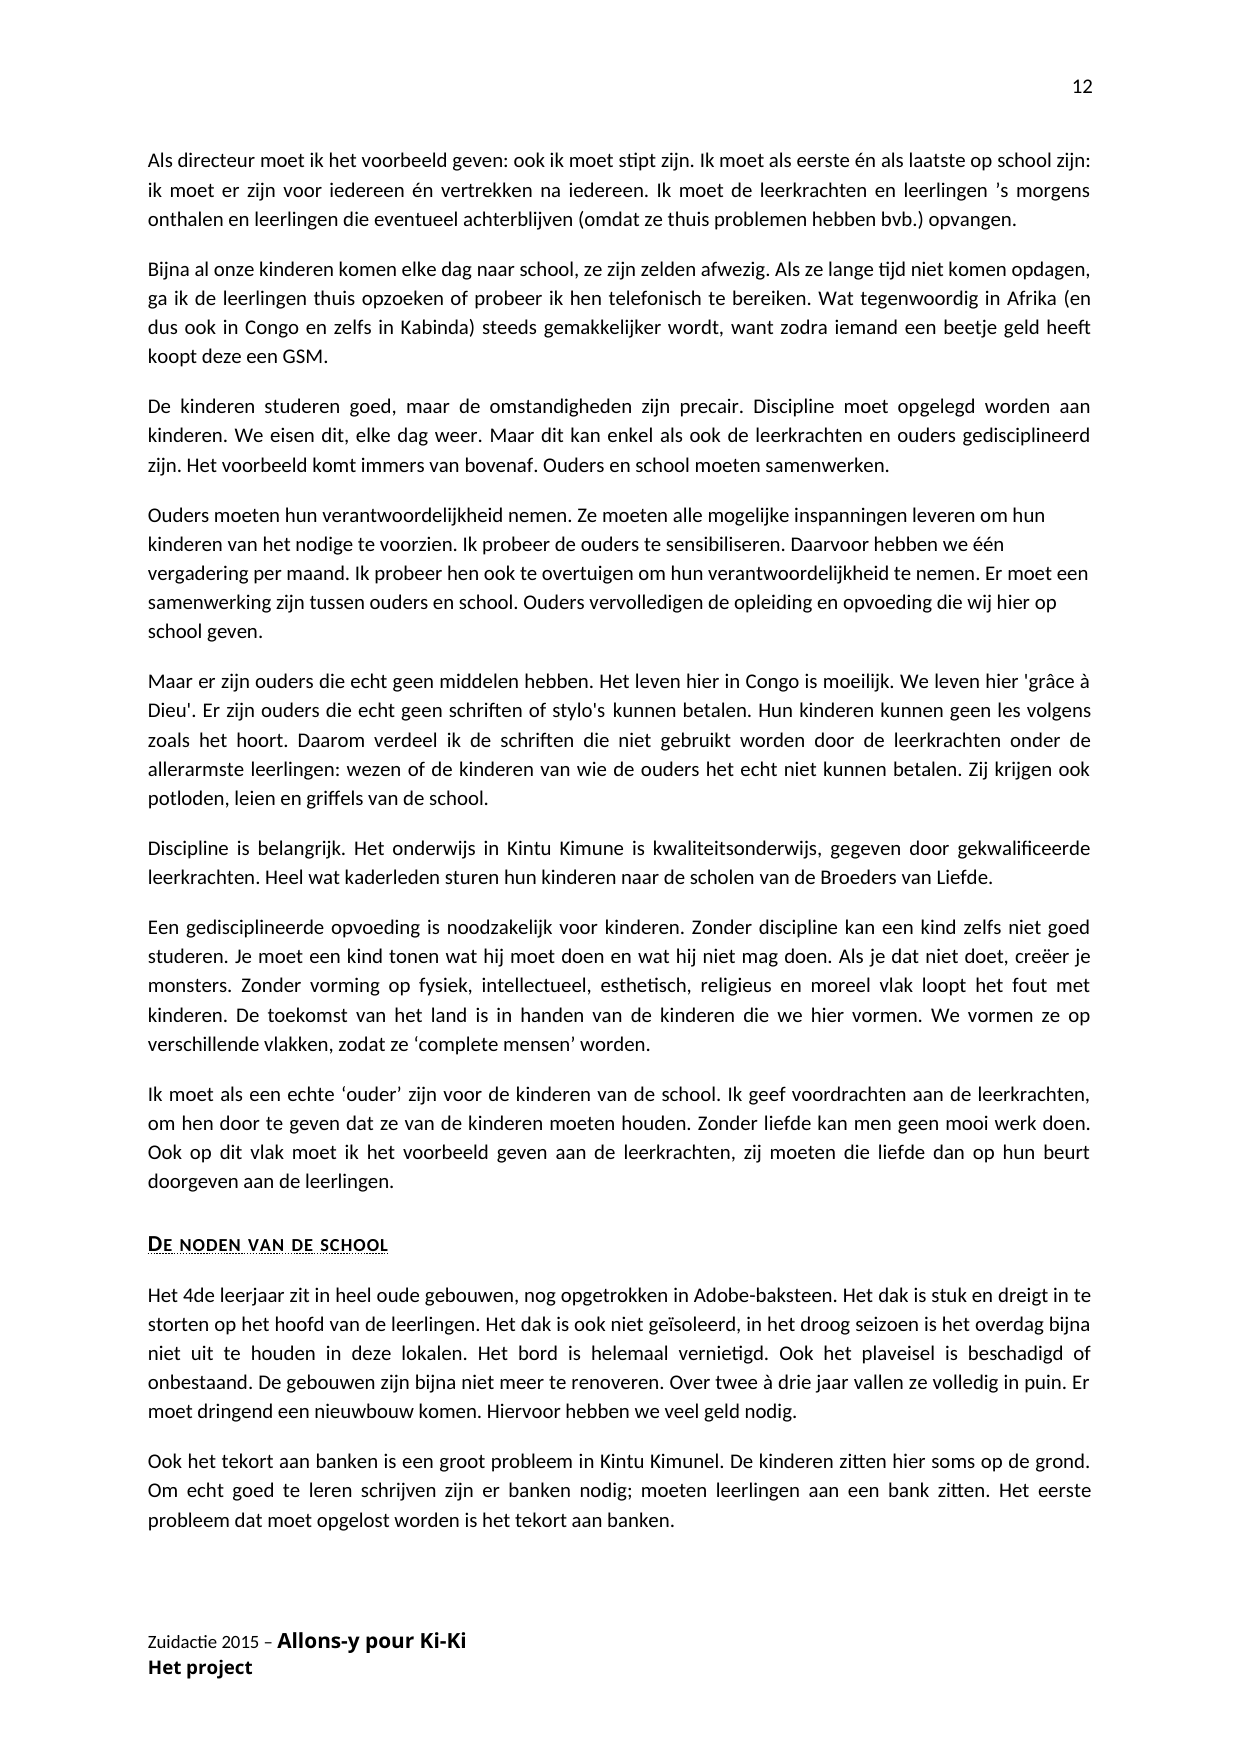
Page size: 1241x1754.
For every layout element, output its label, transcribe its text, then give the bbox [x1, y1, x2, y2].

text Het 4de leerjaar zit in heel oude gebouwen, nog opgetrokken in Adobe-baksteen. Het dak is stuk en dreigt in te storten op het hoofd van de leerlingen. Het dak is ook niet geïsoleerd, in het droog seizoen is het overdag bijna niet uit te houden in deze lokalen. Het bord is helemaal vernietigd. Ook het plaveisel is beschadigd of onbestaand. De gebouwen zijn bijna niet meer te renoveren. Over twee à drie jaar vallen ze volledig in puin. Er moet dringend een nieuwbouw komen. Hiervoor hebben we veel geld nodig. [148, 1282, 1093, 1424]
text Ouders moeten hun verantwoordelijkheid nemen. Ze moeten alle mogelijke inspanningen leveren om hun kinderen van het nodige te voorzien. Ik probeer de ouders te sensibiliseren. Daarvoor hebben we één vergadering per maand. Ik probeer hen ook te overtuigen om hun verantwoordelijkheid te nemen. Er moet een samenwerking zijn tussen ouders en school. Ouders vervolledigen de opleiding en opvoeding die wij hier op school geven. [148, 502, 1093, 644]
text Ook het tekort aan banken is een groot probleem in Kintu Kimunel. De kinderen zitten hier soms op de grond. Om echt goed te leren schrijven zijn er banken nodig; moeten leerlingen aan een bank zitten. Het eerste probleem dat moet opgelost worden is het tekort aan banken. [148, 1448, 1093, 1532]
text Een gedisciplineerde opvoeding is noodzakelijk voor kinderen. Zonder discipline kan een kind zelfs niet goed studeren. Je moet een kind tonen wat hij moet doen en wat hij niet mag doen. Als je dat niet doet, creëer je monsters. Zonder vorming op fysiek, intellectueel, esthetisch, religieus en moreel vlak loopt het fout met kinderen. De toekomst van het land is in handen van de kinderen die we hier vormen. We vormen ze op verschillende vlakken, zodat ze ‘complete mensen’ worden. [148, 914, 1093, 1056]
text Maar er zijn ouders die echt geen middelen hebben. Het leven hier in Congo is moeilijk. We leven hier 'grâce à Dieu'. Er zijn ouders die echt geen schriften of stylo's kunnen betalen. Hun kinderen kunnen geen les volgens zoals het hoort. Daarom verdeel ik de schriften die niet gebruikt worden door de leerkrachten onder de allerarmste leerlingen: wezen of de kinderen van wie de ouders het echt niet kunnen betalen. Zij krijgen ook potloden, leien en griffels van de school. [148, 668, 1093, 811]
text Bijna al onze kinderen komen elke dag naar school, ze zijn zelden afwezig. Als ze lange tijd niet komen opdagen, ga ik de leerlingen thuis opzoeken of probeer ik hen telefonisch te bereiken. Wat tegenwoordig in Afrika (en dus ook in Congo en zelfs in Kabinda) steeds gemakkelijker wordt, want zodra iemand een beetje geld heeft koopt deze een GSM. [148, 256, 1093, 369]
text Ik moet als een echte ‘ouder’ zijn voor de kinderen van de school. Ik geef voordrachten aan de leerkrachten, om hen door te geven dat ze van de kinderen moeten houden. Zonder liefde kan men geen mooi werk doen. Ook op dit vlak moet ik het voorbeeld geven aan de leerkrachten, zij moeten die liefde dan op hun beurt doorgeven aan de leerlingen. [148, 1081, 1093, 1194]
subtitle De noden van de school [148, 1229, 1093, 1257]
text De kinderen studeren goed, maar de omstandigheden zijn precair. Discipline moet opgelegd worden aan kinderen. We eisen dit, elke dag weer. Maar dit kan enkel als ook de leerkrachten en ouders gedisciplineerd zijn. Het voorbeeld komt immers van bovenaf. Ouders en school moeten samenwerken. [148, 393, 1093, 477]
text Discipline is belangrijk. Het onderwijs in Kintu Kimune is kwaliteitsonderwijs, gegeven door gekwalificeerde leerkrachten. Heel wat kaderleden sturen hun kinderen naar de scholen van de Broeders van Liefde. [148, 835, 1093, 890]
text Als directeur moet ik het voorbeeld geven: ook ik moet stipt zijn. Ik moet als eerste én als laatste op school zijn: ik moet er zijn voor iedereen én vertrekken na iedereen. Ik moet de leerkrachten en leerlingen ’s morgens onthalen en leerlingen die eventueel achterblijven (omdat ze thuis problemen hebben bvb.) opvangen. [148, 148, 1093, 231]
